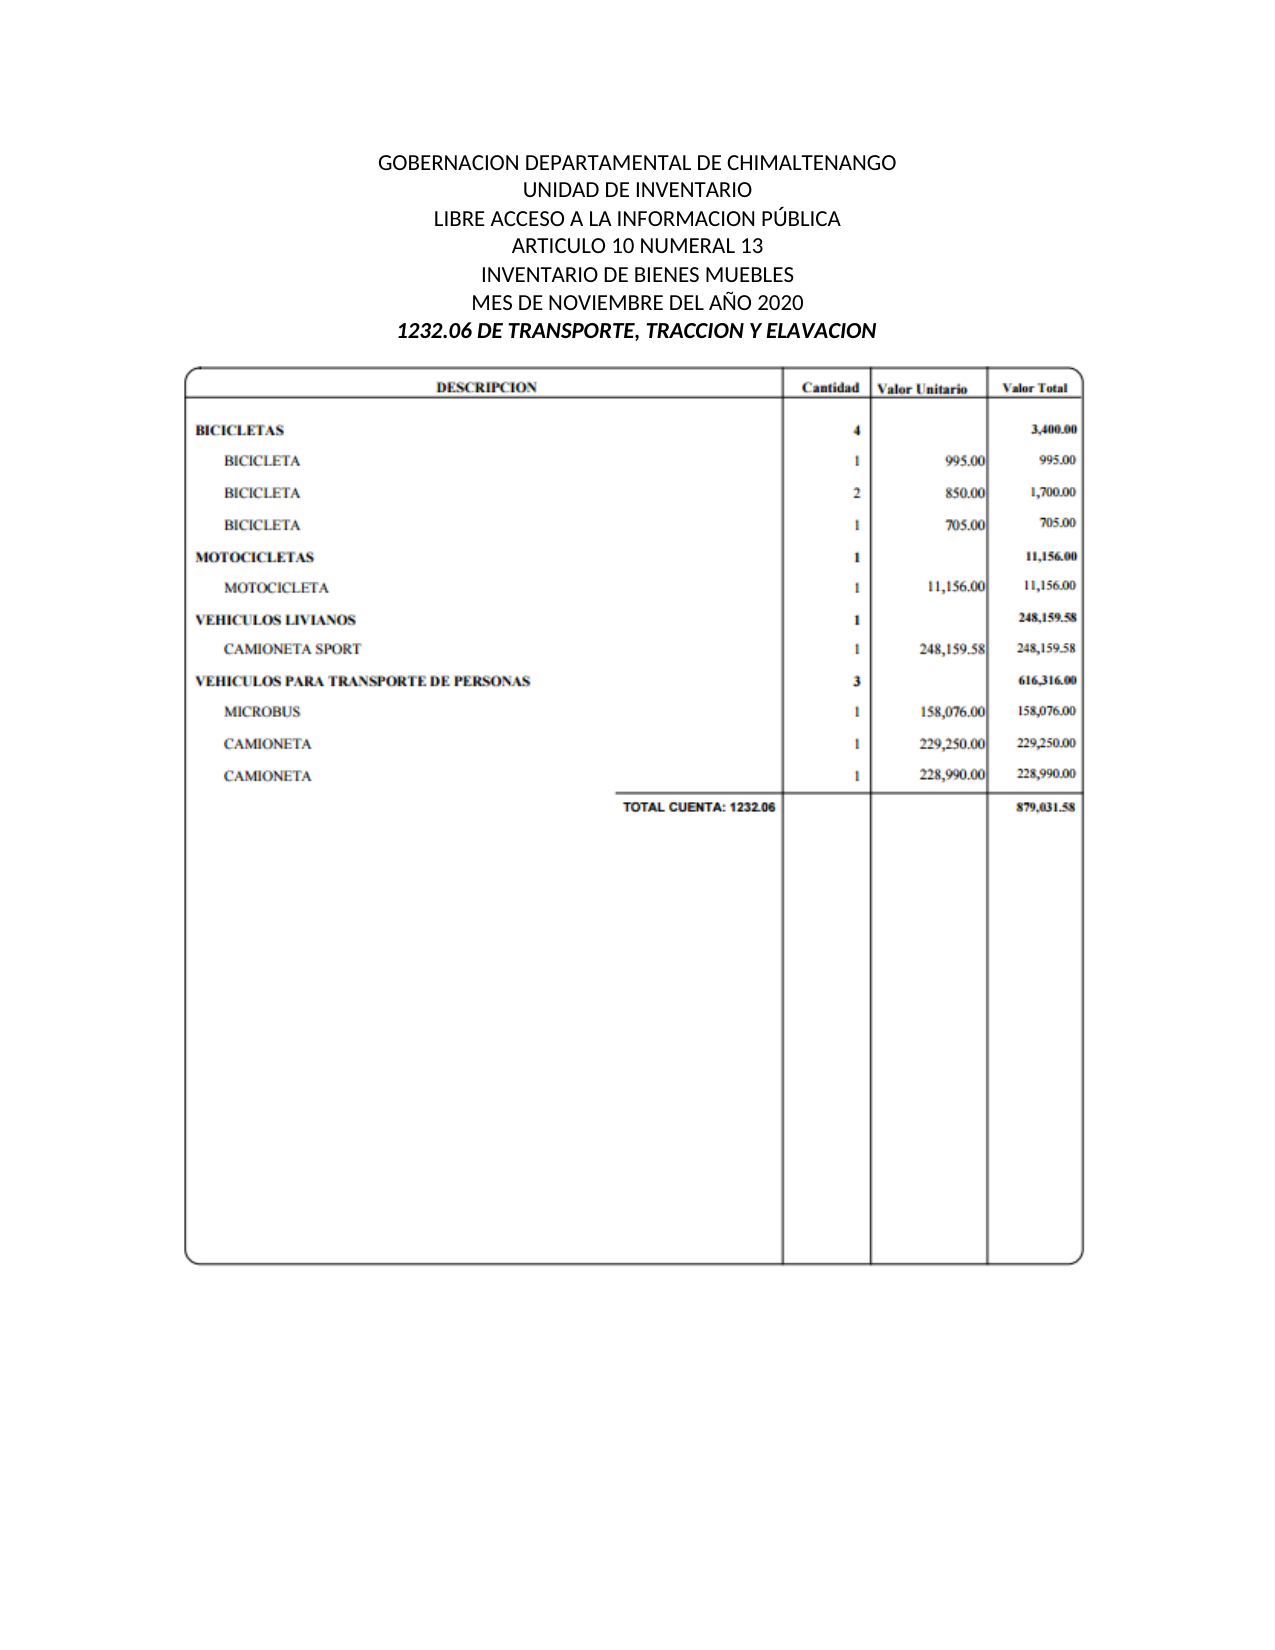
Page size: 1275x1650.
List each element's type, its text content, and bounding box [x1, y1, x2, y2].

text INVENTARIO DE BIENES MUEBLES [177, 260, 1098, 288]
picture [177, 362, 1098, 1277]
text UNIDAD DE INVENTARIO [177, 176, 1098, 204]
text 1232.06 DE TRANSPORTE, TRACCION Y ELAVACION [177, 316, 1098, 344]
text GOBERNACION DEPARTAMENTAL DE CHIMALTENANGO [177, 148, 1098, 176]
text LIBRE ACCESO A LA INFORMACION PÚBLICA [177, 204, 1098, 232]
text ARTICULO 10 NUMERAL 13 [177, 232, 1098, 260]
text MES DE NOVIEMBRE DEL AÑO 2020 [177, 288, 1098, 316]
